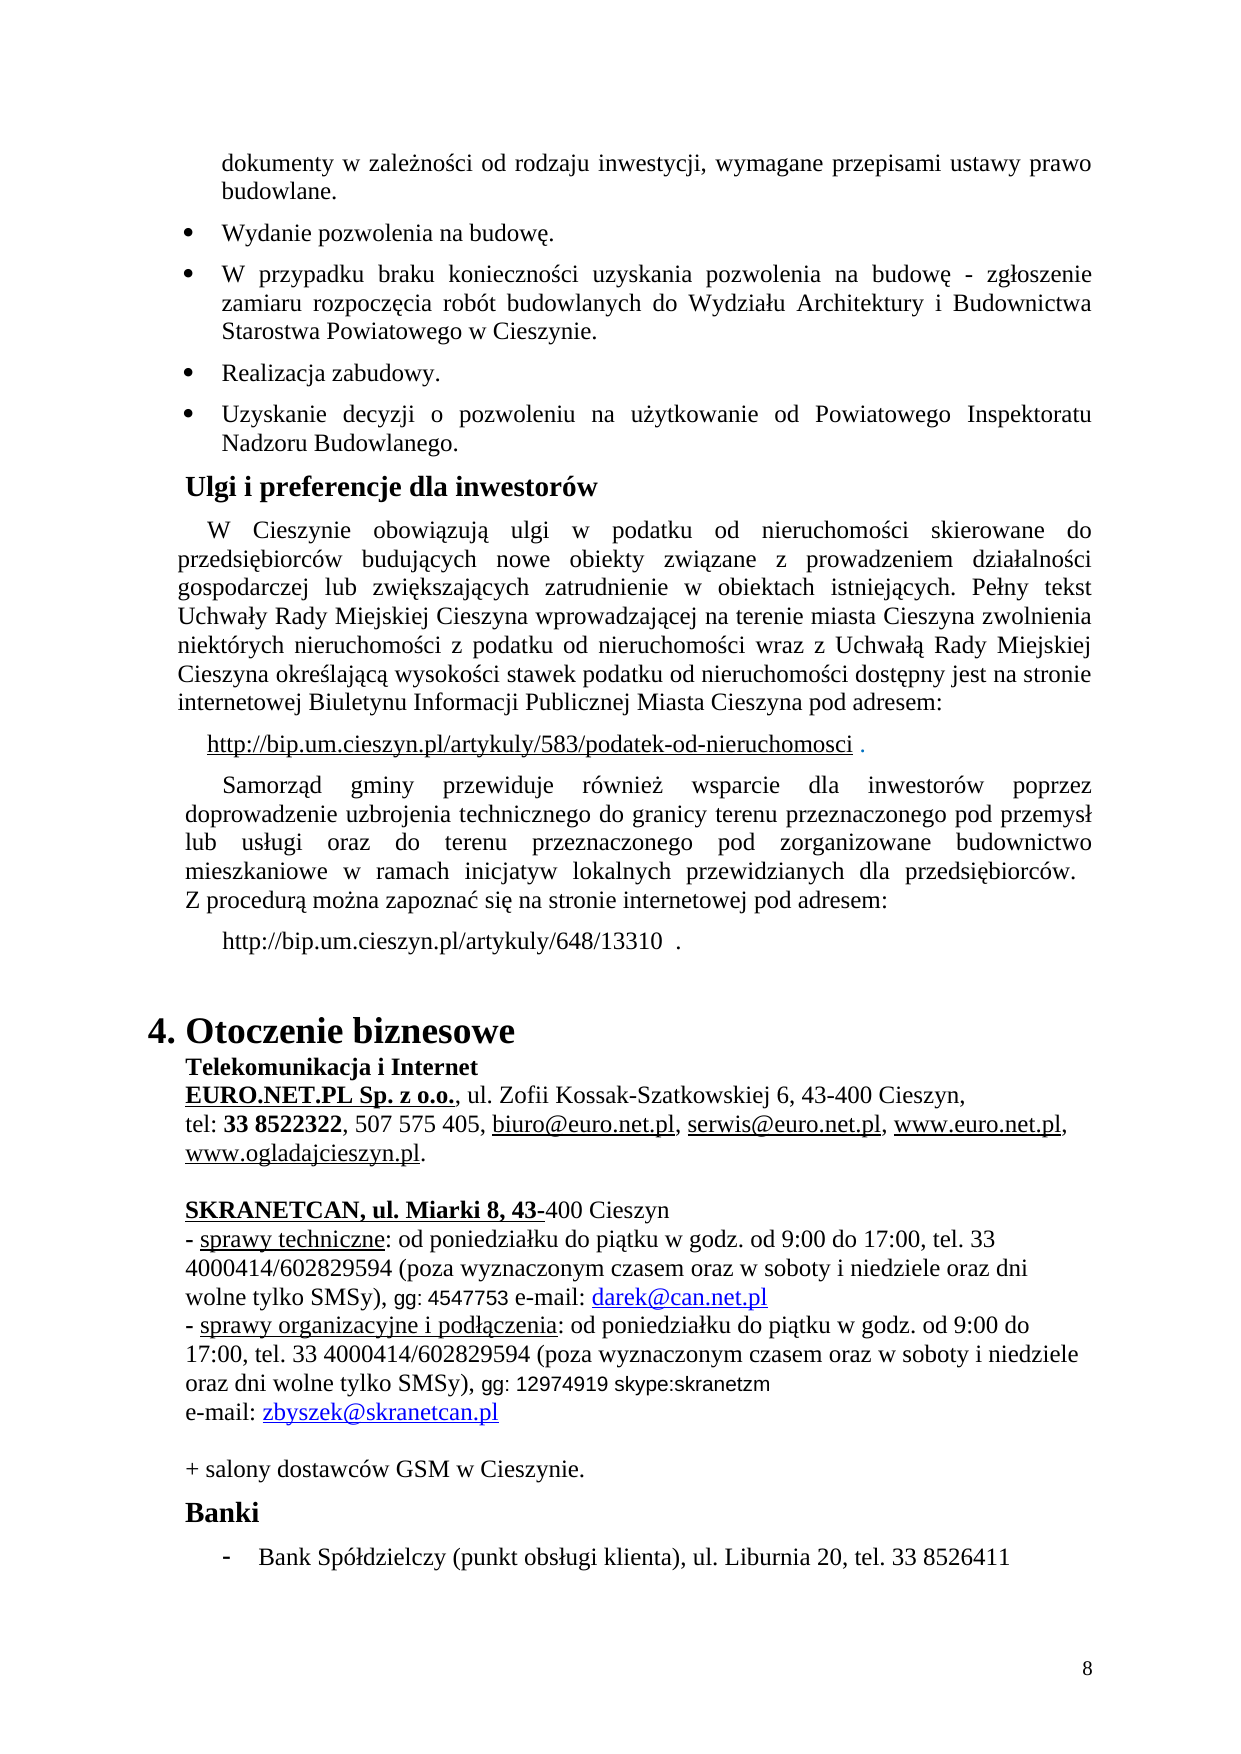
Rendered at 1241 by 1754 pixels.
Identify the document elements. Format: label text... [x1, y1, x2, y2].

list EURO.NET.PL Sp. z o.o., ul. Zofii Kossak-Szatkowskiej 6, 43-400 Cieszyn, tel: 33 8522322, 507 575 405, biuro@euro.net.pl, serwis@euro.net.pl, www.euro.net.pl, www.ogladajcieszyn.pl. [185, 1081, 1093, 1167]
text Banki [185, 1496, 1093, 1529]
text W Cieszynie obowiązują ulgi w podatku od nieruchomości skierowane do przedsiębiorców budujących nowe obiekty związane z prowadzeniem działalności gospodarczej lub zwiększających zatrudnienie w obiektach istniejących. Pełny tekst Uchwały Rady Miejskiej Cieszyna wprowadzającej na terenie miasta Cieszyna zwolnienia niektórych nieruchomości z podatku od nieruchomości wraz z Uchwałą Rady Miejskiej Cieszyna określającą wysokości stawek podatku od nieruchomości dostępny jest na stronie internetowej Biuletynu Informacji Publicznej Miasta Cieszyna pod adresem: [177, 515, 1093, 716]
text http://bip.um.cieszyn.pl/artykuly/583/podatek-od-nieruchomosci . [177, 729, 1093, 757]
list Uzyskanie decyzji o pozwoleniu na użytkowanie od Powiatowego Inspektoratu Nadzoru Budowlanego. [184, 399, 1093, 456]
list SKRANETCAN, ul. Miarki 8, 43-400 Cieszyn [185, 1196, 1093, 1224]
list Realizacja zabudowy. [184, 358, 1093, 386]
list - sprawy techniczne: od poniedziałku do piątku w godz. od 9:00 do 17:00, tel. 33 4000414/602829594 (poza wyznaczonym czasem oraz w soboty i niedziele oraz dni wolne tylko SMSy), gg: 4547753 e-mail: darek@can.net.pl [185, 1224, 1093, 1311]
list Wydanie pozwolenia na budowę. [184, 218, 1093, 246]
list + salony dostawców GSM w Cieszynie. [185, 1454, 1093, 1483]
list Telekomunikacja i Internet [185, 1052, 1093, 1081]
list - sprawy organizacyjne i podłączenia: od poniedziałku do piątku w godz. od 9:00 do 17:00, tel. 33 4000414/602829594 (poza wyznaczonym czasem oraz w soboty i niedziele oraz dni wolne tylko SMSy), gg: 12974919 skype:skranetzm e-mail: zbyszek@skranetcan.pl [185, 1311, 1093, 1426]
list W przypadku braku konieczności uzyskania pozwolenia na budowę - zgłoszenie zamiaru rozpoczęcia robót budowlanych do Wydziału Architektury i Budownictwa Starostwa Powiatowego w Cieszynie. [184, 259, 1093, 345]
text Samorząd gminy przewiduje również wsparcie dla inwestorów poprzez doprowadzenie uzbrojenia technicznego do granicy terenu przeznaczonego pod przemysł lub usługi oraz do terenu przeznaczonego pod zorganizowane budownictwo mieszkaniowe w ramach inicjatyw lokalnych przewidzianych dla przedsiębiorców. Z procedurą można zapoznać się na stronie internetowej pod adresem: [185, 770, 1093, 914]
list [184, 148, 1093, 205]
list Otoczenie biznesowe [148, 1009, 1093, 1052]
list Bank Spółdzielczy (punkt obsługi klienta), ul. Liburnia 20, tel. 33 8526411 [185, 1542, 1093, 1570]
subtitle Ulgi i preferencje dla inwestorów [185, 469, 1093, 502]
text http://bip.um.cieszyn.pl/artykuly/648/13310 . [185, 926, 1093, 955]
